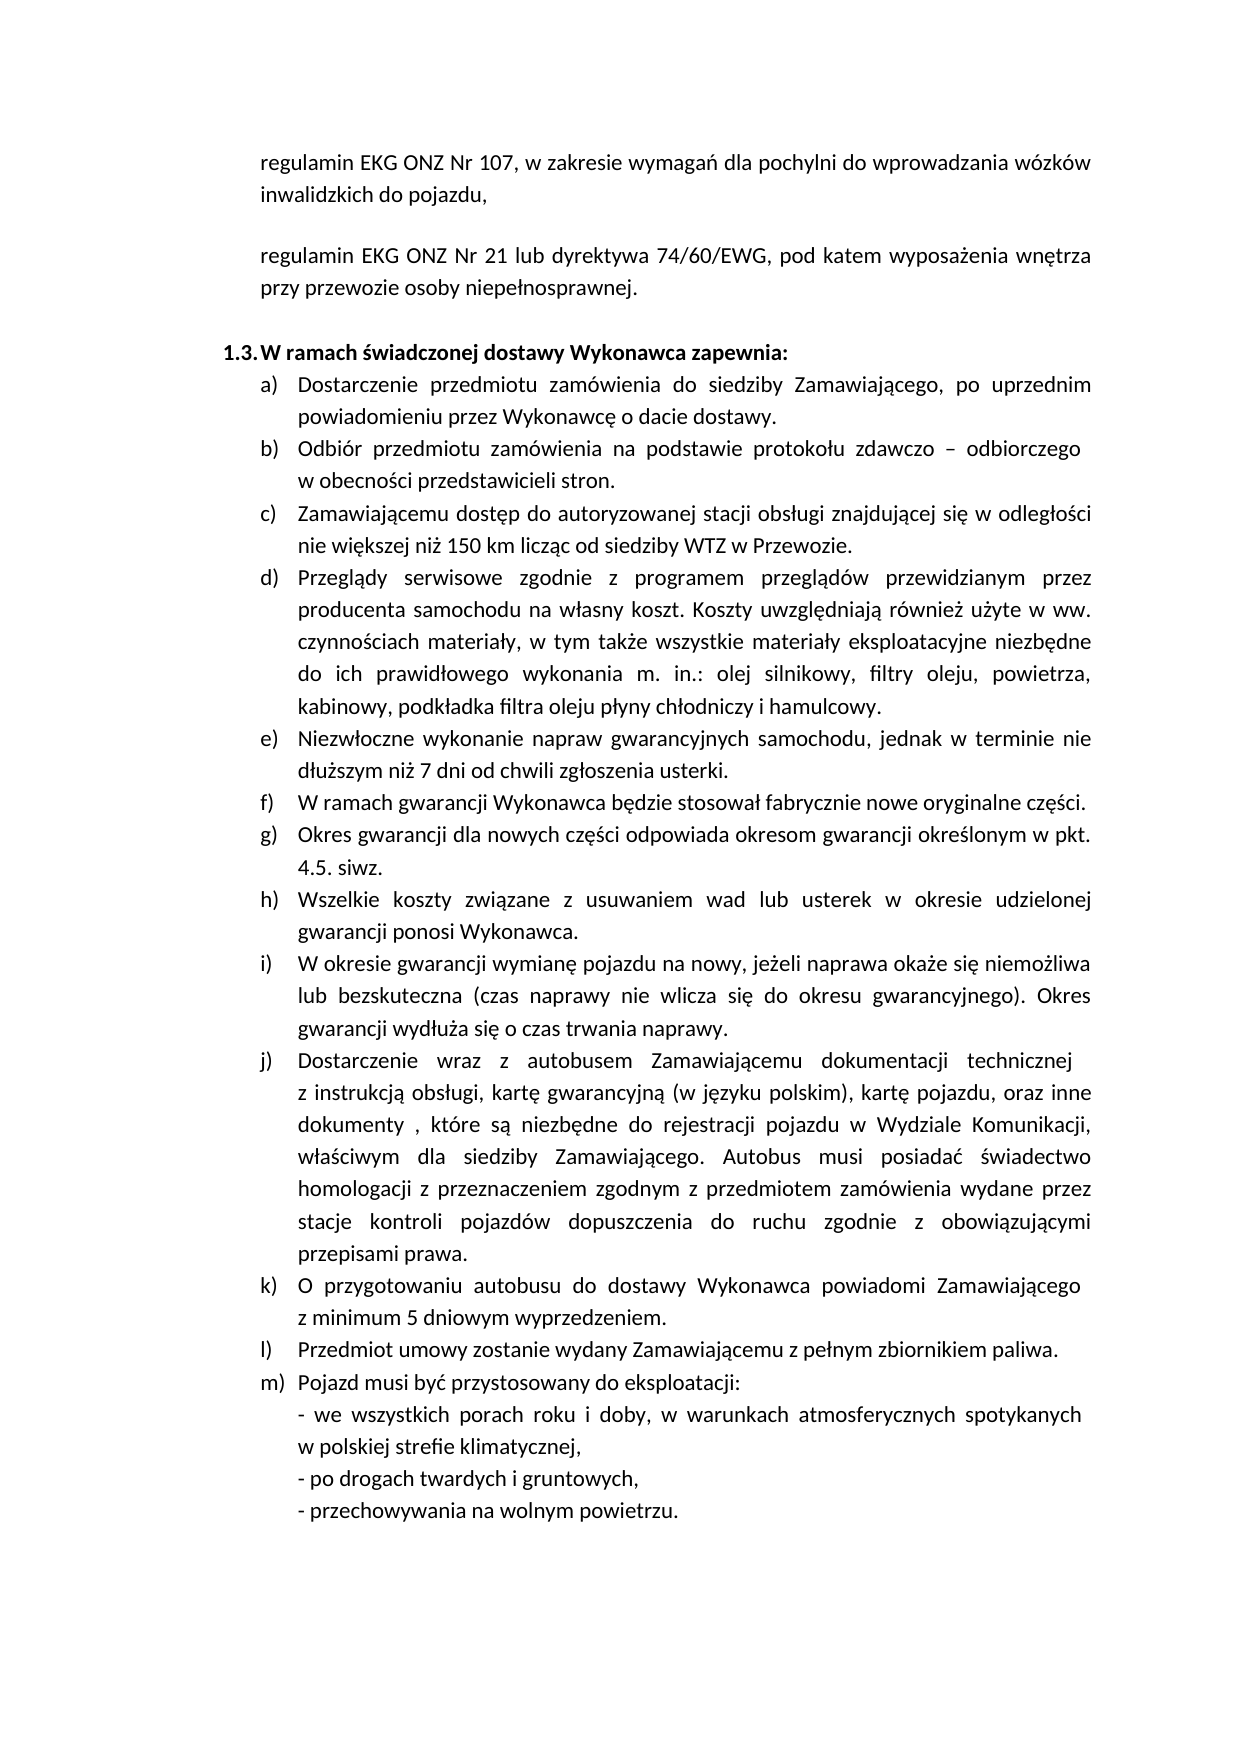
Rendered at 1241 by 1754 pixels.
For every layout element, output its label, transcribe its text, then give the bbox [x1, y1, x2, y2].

list regulamin EKG ONZ Nr 107, w zakresie wymagań dla pochylni do wprowadzania wózków inwalidzkich do pojazdu, [260, 148, 1093, 208]
list Zamawiającemu dostęp do autoryzowanej stacji obsługi znajdującej się w odległości nie większej niż 150 km licząc od siedziby WTZ w Przewozie. [260, 499, 1093, 559]
list Okres gwarancji dla nowych części odpowiada okresom gwarancji określonym w pkt. 4.5. siwz. [260, 821, 1093, 881]
list Pojazd musi być przystosowany do eksploatacji: [260, 1368, 1093, 1396]
list W ramach gwarancji Wykonawca będzie stosował fabrycznie nowe oryginalne części. [260, 788, 1093, 816]
list Dostarczenie przedmiotu zamówienia do siedziby Zamawiającego, po uprzednim powiadomieniu przez Wykonawcę o dacie dostawy. [260, 370, 1093, 430]
list Niezwłoczne wykonanie napraw gwarancyjnych samochodu, jednak w terminie nie dłuższym niż 7 dni od chwili zgłoszenia usterki. [260, 724, 1093, 784]
list W okresie gwarancji wymianę pojazdu na nowy, jeżeli naprawa okaże się niemożliwa lub bezskuteczna (czas naprawy nie wlicza się do okresu gwarancyjnego). Okres gwarancji wydłuża się o czas trwania naprawy. [260, 949, 1093, 1042]
list - przechowywania na wolnym powietrzu. [298, 1496, 1093, 1524]
list Przeglądy serwisowe zgodnie z programem przeglądów przewidzianym przez producenta samochodu na własny koszt. Koszty uwzględniają również użyte w ww. czynnościach materiały, w tym także wszystkie materiały eksploatacyjne niezbędne do ich prawidłowego wykonania m. in.: olej silnikowy, filtry oleju, powietrza, kabinowy, podkładka filtra oleju płyny chłodniczy i hamulcowy. [260, 563, 1093, 720]
list Odbiór przedmiotu zamówienia na podstawie protokołu zdawczo – odbiorczego w obecności przedstawicieli stron. [260, 434, 1093, 494]
list - po drogach twardych i gruntowych, [298, 1464, 1093, 1492]
list Przedmiot umowy zostanie wydany Zamawiającemu z pełnym zbiornikiem paliwa. [260, 1336, 1093, 1363]
list - we wszystkich porach roku i doby, w warunkach atmosferycznych spotykanych w polskiej strefie klimatycznej, [298, 1400, 1093, 1460]
list Wszelkie koszty związane z usuwaniem wad lub usterek w okresie udzielonej gwarancji ponosi Wykonawca. [260, 885, 1093, 945]
list W ramach świadczonej dostawy Wykonawca zapewnia: [223, 338, 1093, 366]
list Dostarczenie wraz z autobusem Zamawiającemu dokumentacji technicznej z instrukcją obsługi, kartę gwarancyjną (w języku polskim), kartę pojazdu, oraz inne dokumenty , które są niezbędne do rejestracji pojazdu w Wydziale Komunikacji, właściwym dla siedziby Zamawiającego. Autobus musi posiadać świadectwo homologacji z przeznaczeniem zgodnym z przedmiotem zamówienia wydane przez stacje kontroli pojazdów dopuszczenia do ruchu zgodnie z obowiązującymi przepisami prawa. [260, 1046, 1093, 1267]
list regulamin EKG ONZ Nr 21 lub dyrektywa 74/60/EWG, pod katem wyposażenia wnętrza przy przewozie osoby niepełnosprawnej. [260, 241, 1093, 301]
list O przygotowaniu autobusu do dostawy Wykonawca powiadomi Zamawiającego z minimum 5 dniowym wyprzedzeniem. [260, 1271, 1093, 1331]
